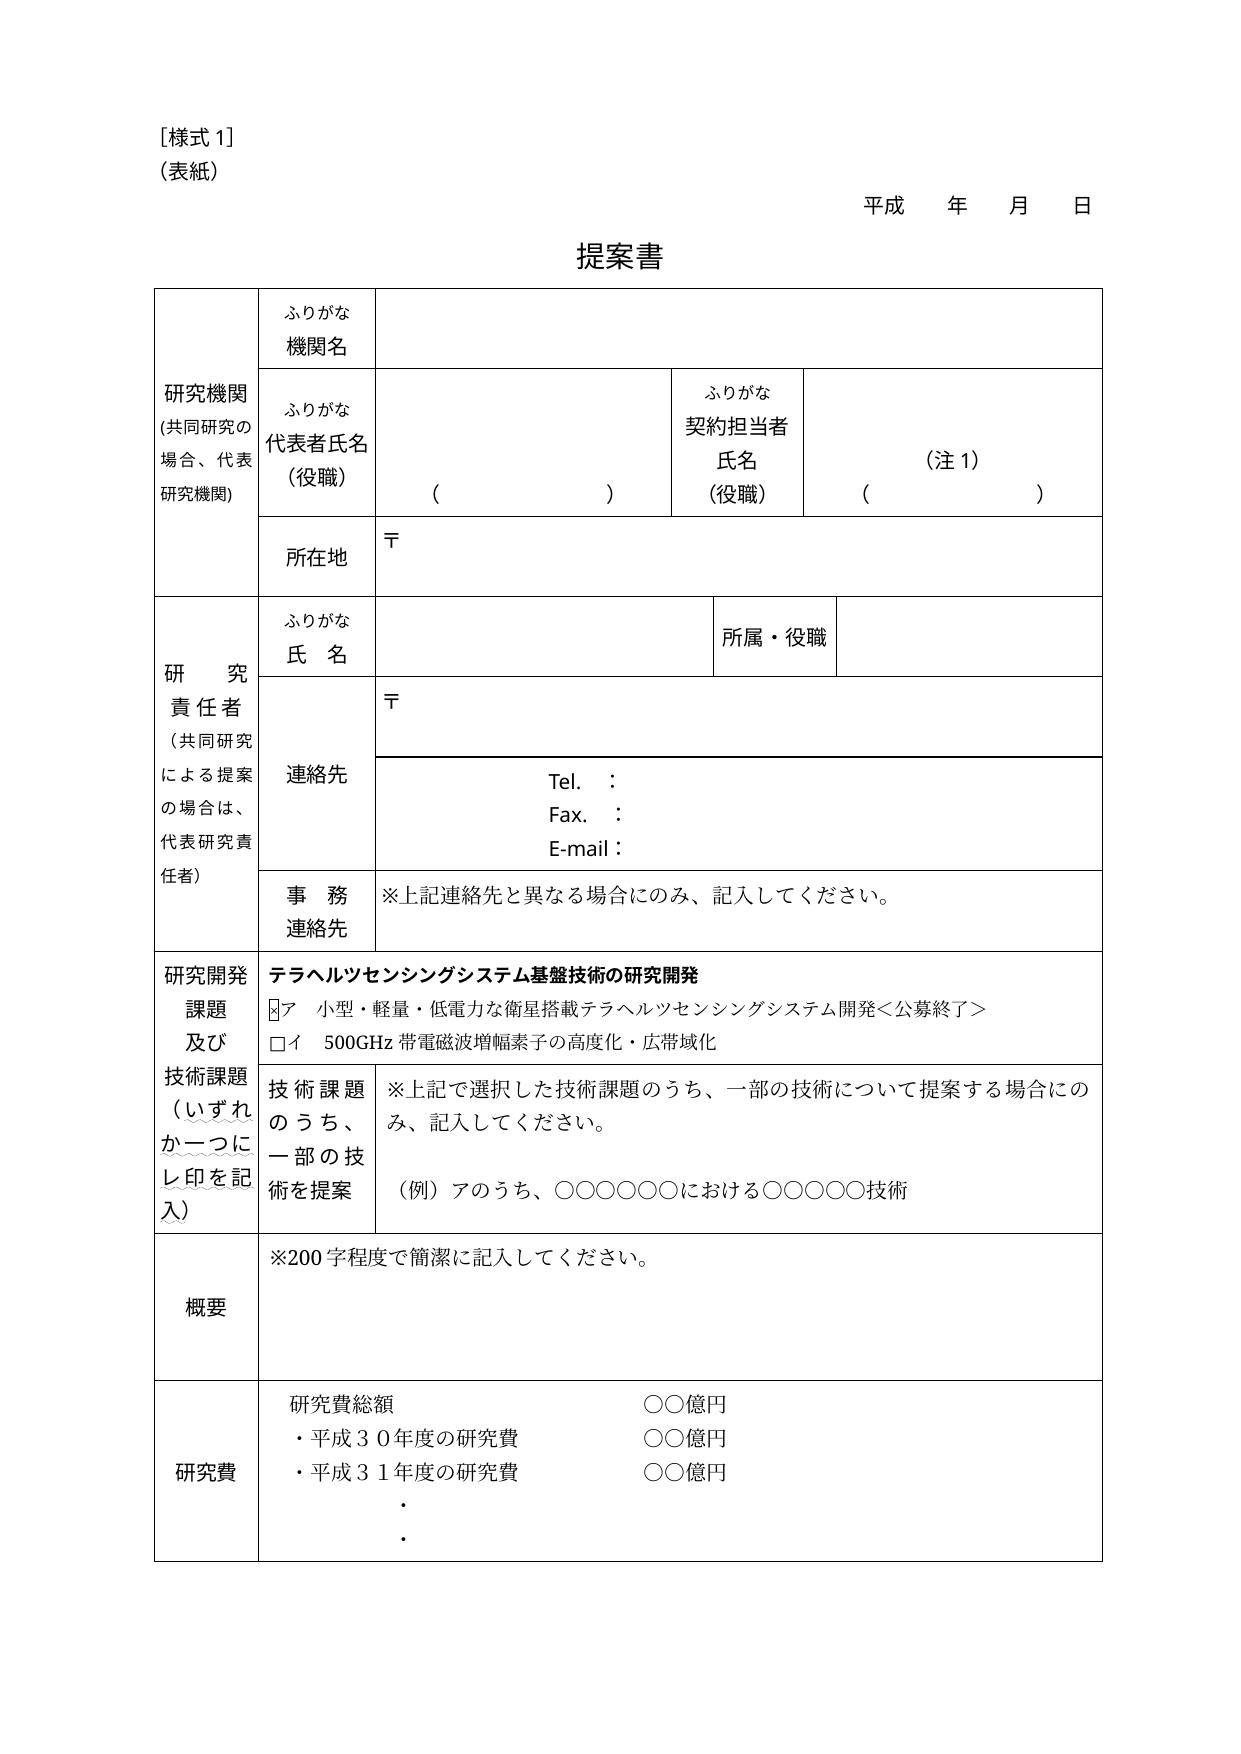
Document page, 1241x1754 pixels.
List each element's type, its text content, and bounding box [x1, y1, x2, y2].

table_cell （注1） （ ） [804, 369, 1102, 516]
table_cell 研究費 [155, 1381, 258, 1561]
table_cell Tel. ： Fax. ： E-mail： [376, 758, 1102, 870]
table_cell [376, 597, 713, 676]
table_cell 研 究 責 任 者 （共同研究による提案の場合は、代表研究責任者） [155, 597, 258, 951]
table_cell [837, 597, 1102, 676]
table_cell ふりがな 契約担当者氏名 （役職） [672, 369, 803, 516]
text ［様式1］ [148, 120, 1092, 153]
table_cell 〒 [376, 517, 1102, 596]
table_cell 〒 [376, 677, 1102, 756]
table_header ふりがな 機関名 [259, 289, 375, 368]
text 平成 年 月 日 [148, 187, 1092, 221]
table_cell 所在地 [259, 517, 375, 596]
table_cell 所属・役職 [714, 597, 836, 676]
table_header 研究機関 (共同研究の場合、代表研究機関) [155, 289, 258, 596]
table_cell 事 務 連絡先 [259, 871, 375, 951]
table_cell ふりがな 代表者氏名 （役職） [259, 369, 375, 516]
table_header [376, 289, 1102, 368]
text （表紙） [148, 153, 1092, 187]
table_cell 研究開発課題 及び 技術課題 （いずれか一つにレ印を記入） [155, 952, 258, 1233]
table_cell ※200字程度で簡潔に記入してください。 [259, 1234, 1102, 1380]
table_cell 研究費総額 ○○億円 ・平成３０年度の研究費 ○○億円 ・平成３１年度の研究費 ○○億円 ・ ・ [259, 1381, 1102, 1561]
table_cell （ ） [376, 369, 671, 516]
table_cell テラヘルツセンシングシステム基盤技術の研究開発 ×ア 小型・軽量・低電力な衛星搭載テラヘルツセンシングシステム開発＜公募終了＞ □イ 500GHz 帯電磁波増幅素子の高度化・広帯域化 [259, 952, 1102, 1064]
table_cell ふりがな 氏 名 [259, 597, 375, 676]
subtitle 提案書 [148, 221, 1092, 288]
table_cell 連絡先 [259, 677, 375, 870]
table_cell ※上記で選択した技術課題のうち、一部の技術について提案する場合にのみ、記入してください。 （例）アのうち、○○○○○○における○○○○○技術 [376, 1065, 1102, 1233]
table_cell ※上記連絡先と異なる場合にのみ、記入してください。 [376, 871, 1102, 951]
table_cell 概要 [155, 1234, 258, 1380]
table_cell 技術課題のうち、一部の技術を提案 [259, 1065, 375, 1233]
